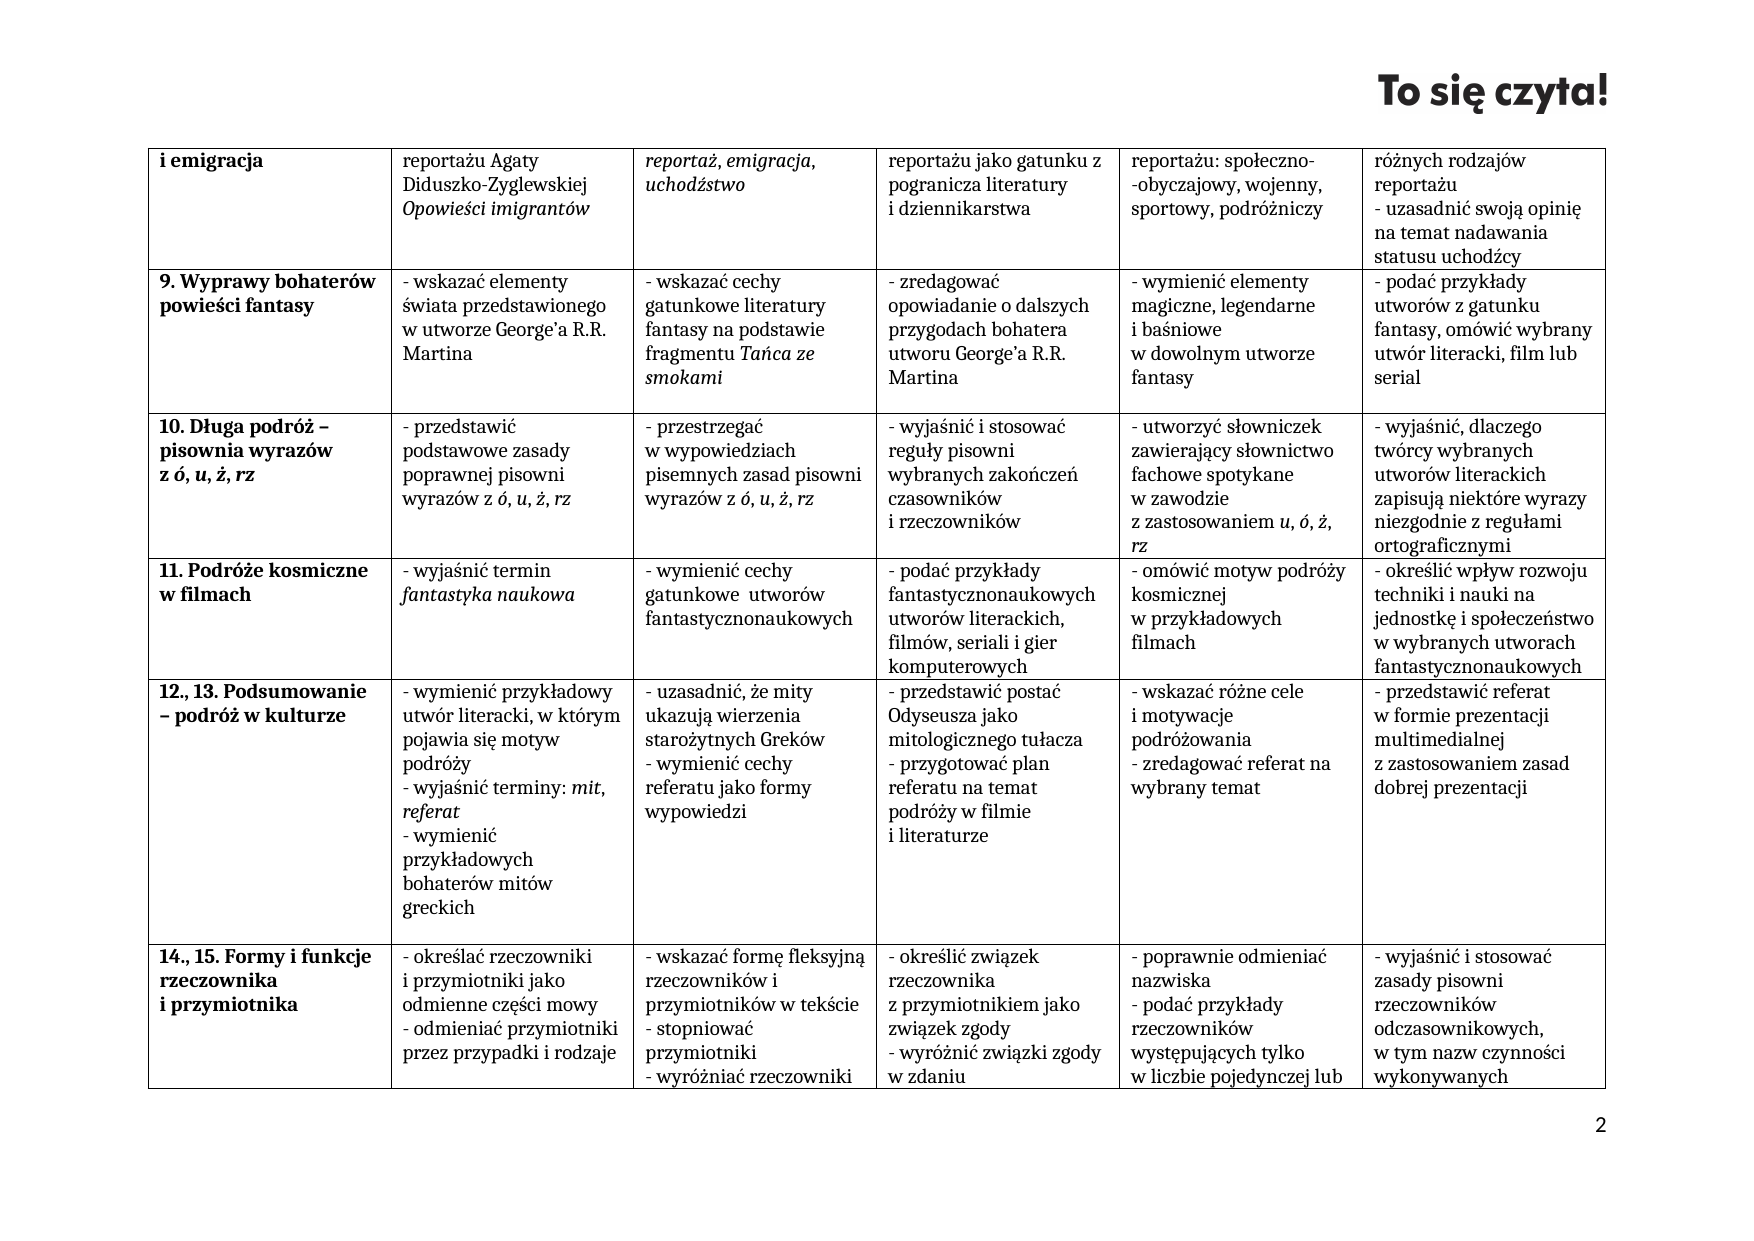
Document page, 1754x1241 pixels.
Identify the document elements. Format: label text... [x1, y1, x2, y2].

picture [1378, 73, 1607, 114]
table_cell - podać przykłady fantastycznonaukowych utworów literackich, filmów, seriali i gier komputerowych [877, 559, 1119, 679]
table_cell - wyjaśnić i stosować reguły pisowni wybranych zakończeń czasowników i rzeczowników [877, 414, 1119, 558]
table_cell - wskazać różne cele i motywacje podróżowania - zredagować referat na wybrany temat [1120, 680, 1362, 943]
table_cell 12., 13. Podsumowanie – podróż w kulturze [149, 680, 391, 943]
table_cell - wyjaśnić, dlaczego twórcy wybranych utworów literackich zapisują niektóre wyrazy niezgodnie z regułami ortograficznymi [1363, 414, 1605, 558]
table_cell - wymienić elementy magiczne, legendarne i baśniowe w dowolnym utworze fantasy [1120, 270, 1362, 413]
table_cell - wyjaśnić i stosować zasady pisowni rzeczowników odczasownikowych, w tym nazw czynności wykonywanych w zawodzie [1363, 945, 1605, 1088]
table_cell - omówić motyw podróży kosmicznej w przykładowych filmach [1120, 559, 1362, 679]
table_cell - przedstawić postać Odyseusza jako mitologicznego tułacza - przygotować plan referatu na temat podróży w filmie i literaturze [877, 680, 1119, 943]
table_cell 11. Podróże kosmiczne w filmach [149, 559, 391, 679]
table_cell - wskazać formę fleksyjną rzeczowników i przymiotników w tekście - stopniować przymiotniki - wyróżniać rzeczowniki pospolite i własne [634, 945, 876, 1088]
table_cell - wskazać elementy świata przedstawionego w utworze George’a R.R. Martina [392, 270, 633, 413]
table_cell - wymienić przykładowy utwór literacki, w którym pojawia się motyw podróży - wyjaśnić terminy: mit, referat - wymienić przykładowych bohaterów mitów greckich [392, 680, 633, 943]
table_cell - wymienić cechy reportażu jako gatunku z pogranicza literatury i dziennikarstwa [877, 149, 1119, 268]
table_cell - podać przykłady utworów z gatunku fantasy, omówić wybrany utwór literacki, film lub serial [1363, 270, 1605, 413]
table_cell - przedstawić podstawowe zasady poprawnej pisowni wyrazów z ó, u, ż, rz [392, 414, 633, 558]
table_cell - zredagować opowiadanie o dalszych przygodach bohatera utworu George’a R.R. Martina [877, 270, 1119, 413]
table_cell 14., 15. Formy i funkcje rzeczownika i przymiotnika [149, 945, 391, 1088]
table_cell - określić wpływ rozwoju techniki i nauki na jednostkę i społeczeństwo w wybranych utworach fantastycznonaukowych [1363, 559, 1605, 679]
table_cell - podać przykłady różnych rodzajów reportażu - uzasadnić swoją opinię na temat nadawania statusu uchodźcy [1363, 149, 1605, 268]
table_cell - określać rzeczowniki i przymiotniki jako odmienne części mowy - odmieniać przymiotniki przez przypadki i rodzaje [392, 945, 633, 1088]
table_cell - poprawnie odmieniać nazwiska - podać przykłady rzeczowników występujących tylko w liczbie pojedynczej lub tylko w liczbie mnogiej [1120, 945, 1362, 1088]
table_cell - wyjaśnić termin fantastyka naukowa [392, 559, 633, 679]
table_cell - utworzyć słowniczek zawierający słownictwo fachowe spotykane w zawodzie z zastosowaniem u, ó, ż, rz [1120, 414, 1362, 558]
table_cell - przestrzegać w wypowiedziach pisemnych zasad pisowni wyrazów z ó, u, ż, rz [634, 414, 876, 558]
table_cell - rozróżniać rodzaje reportażu: społeczno- -obyczajowy, wojenny, sportowy, podróżniczy [1120, 149, 1362, 268]
table_cell - przedstawić referat w formie prezentacji multimedialnej z zastosowaniem zasad dobrej prezentacji [1363, 680, 1605, 943]
table_cell - wskazać cechy gatunkowe literatury fantasy na podstawie fragmentu Tańca ze smokami [634, 270, 876, 413]
table_cell 8. Uchodźstwo i emigracja [149, 149, 391, 268]
table_cell 10. Długa podróż – pisownia wyrazów z ó, u, ż, rz [149, 414, 391, 558]
table_cell 9. Wyprawy bohaterów powieści fantasy [149, 270, 391, 413]
table_cell - wymienić cechy gatunkowe utworów fantastycznonaukowych [634, 559, 876, 679]
table_cell - wyjaśnić terminy: reportaż, emigracja, uchodźstwo [634, 149, 876, 268]
table_cell - zreferować treść reportażu Agaty Diduszko-Zyglewskiej Opowieści imigrantów [392, 149, 633, 268]
table_cell - uzasadnić, że mity ukazują wierzenia starożytnych Greków - wymienić cechy referatu jako formy wypowiedzi [634, 680, 876, 943]
table_cell - określić związek rzeczownika z przymiotnikiem jako związek zgody - wyróżnić związki zgody w zdaniu [877, 945, 1119, 1088]
